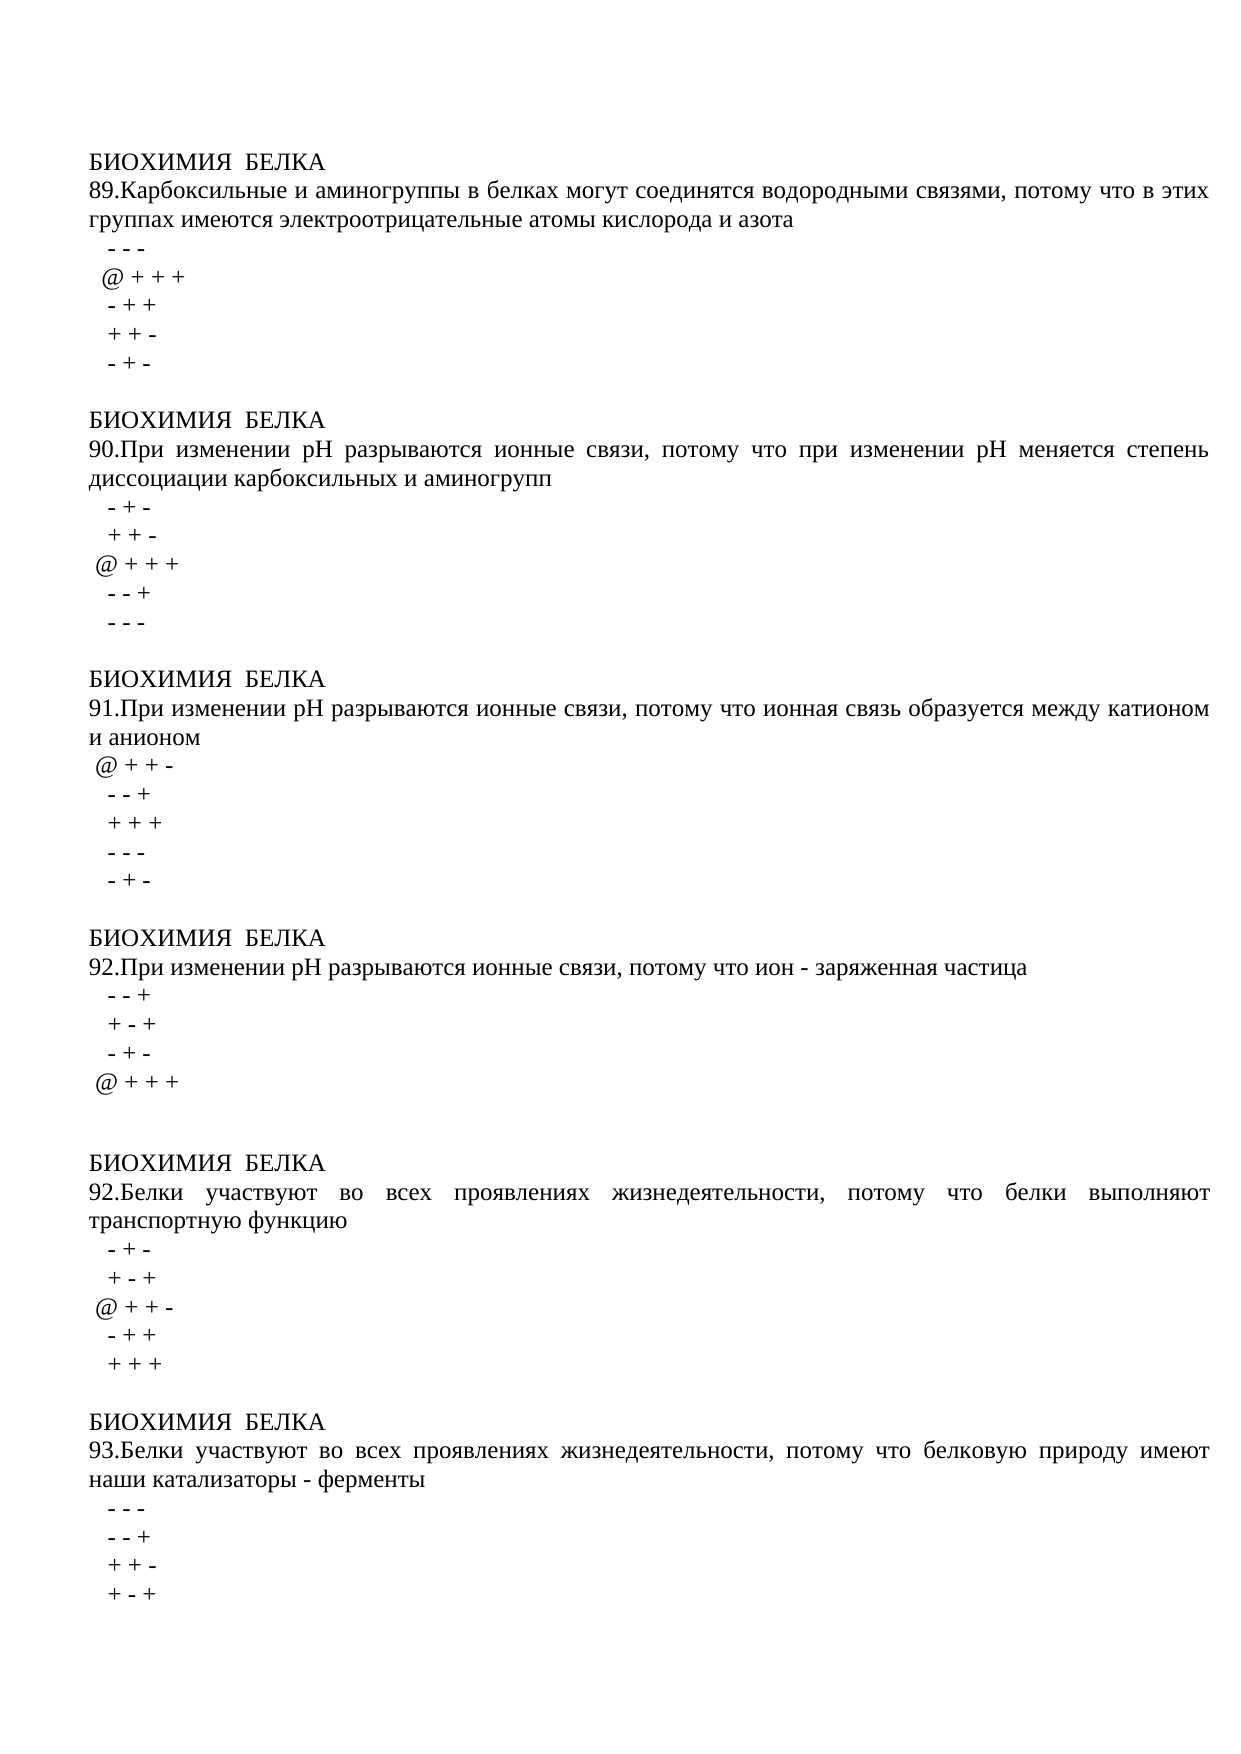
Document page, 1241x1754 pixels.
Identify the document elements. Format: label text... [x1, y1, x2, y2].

text 90.При изменении рН разрываются ионные связи, потому что при изменении рН меняется степень диссоциации карбоксильных и аминогрупп [89, 434, 1211, 492]
text - - - [89, 837, 1211, 866]
text БИОХИМИЯ БЕЛКА [89, 406, 1211, 434]
text - - + [89, 981, 1211, 1009]
text - - + [89, 578, 1211, 607]
text @ + + - [89, 751, 1211, 779]
text 89.Карбоксильные и аминогруппы в белках могут соединятся водородными связями, потому что в этих группах имеются электроотрицательные атомы кислорода и азота [89, 176, 1211, 233]
text - + - [89, 1234, 1211, 1263]
text БИОХИМИЯ БЕЛКА [89, 664, 1211, 693]
text + + + [89, 808, 1211, 837]
text 92.Белки участвуют во всех проявлениях жизнедеятельности, потому что белки выполняют транспортную функцию [89, 1177, 1211, 1234]
text - - + [89, 779, 1211, 808]
text БИОХИМИЯ БЕЛКА [89, 147, 1211, 176]
text БИОХИМИЯ БЕЛКА [89, 1407, 1211, 1436]
text - + + [89, 291, 1211, 319]
text - - - [89, 1493, 1211, 1522]
text - + - [89, 492, 1211, 521]
text БИОХИМИЯ БЕЛКА [89, 923, 1211, 952]
text - - + [89, 1522, 1211, 1551]
text @ + + + [89, 549, 1211, 578]
text + - + [89, 1009, 1211, 1038]
text 91.При изменении рН разрываются ионные связи, потому что ионная связь образуется между катионом и анионом [89, 693, 1211, 751]
text - - - [89, 233, 1211, 262]
text @ + + - [89, 1292, 1211, 1321]
text + + - [89, 1551, 1211, 1579]
text @ + + + [89, 262, 1211, 291]
text - + - [89, 348, 1211, 377]
text + - + [89, 1263, 1211, 1292]
text БИОХИМИЯ БЕЛКА [89, 1148, 1211, 1177]
text + + - [89, 319, 1211, 348]
text - - - [89, 607, 1211, 636]
text 92.При изменении рН разрываются ионные связи, потому что ион - заряженная частица [89, 952, 1211, 981]
text - + - [89, 866, 1211, 894]
text @ + + + [89, 1067, 1211, 1096]
text + + - [89, 521, 1211, 549]
text - + + [89, 1321, 1211, 1349]
text + - + [89, 1579, 1211, 1608]
text 93.Белки участвуют во всех проявлениях жизнедеятельности, потому что белковую природу имеют наши катализаторы - ферменты [89, 1436, 1211, 1493]
text - + - [89, 1038, 1211, 1067]
text + + + [89, 1349, 1211, 1378]
